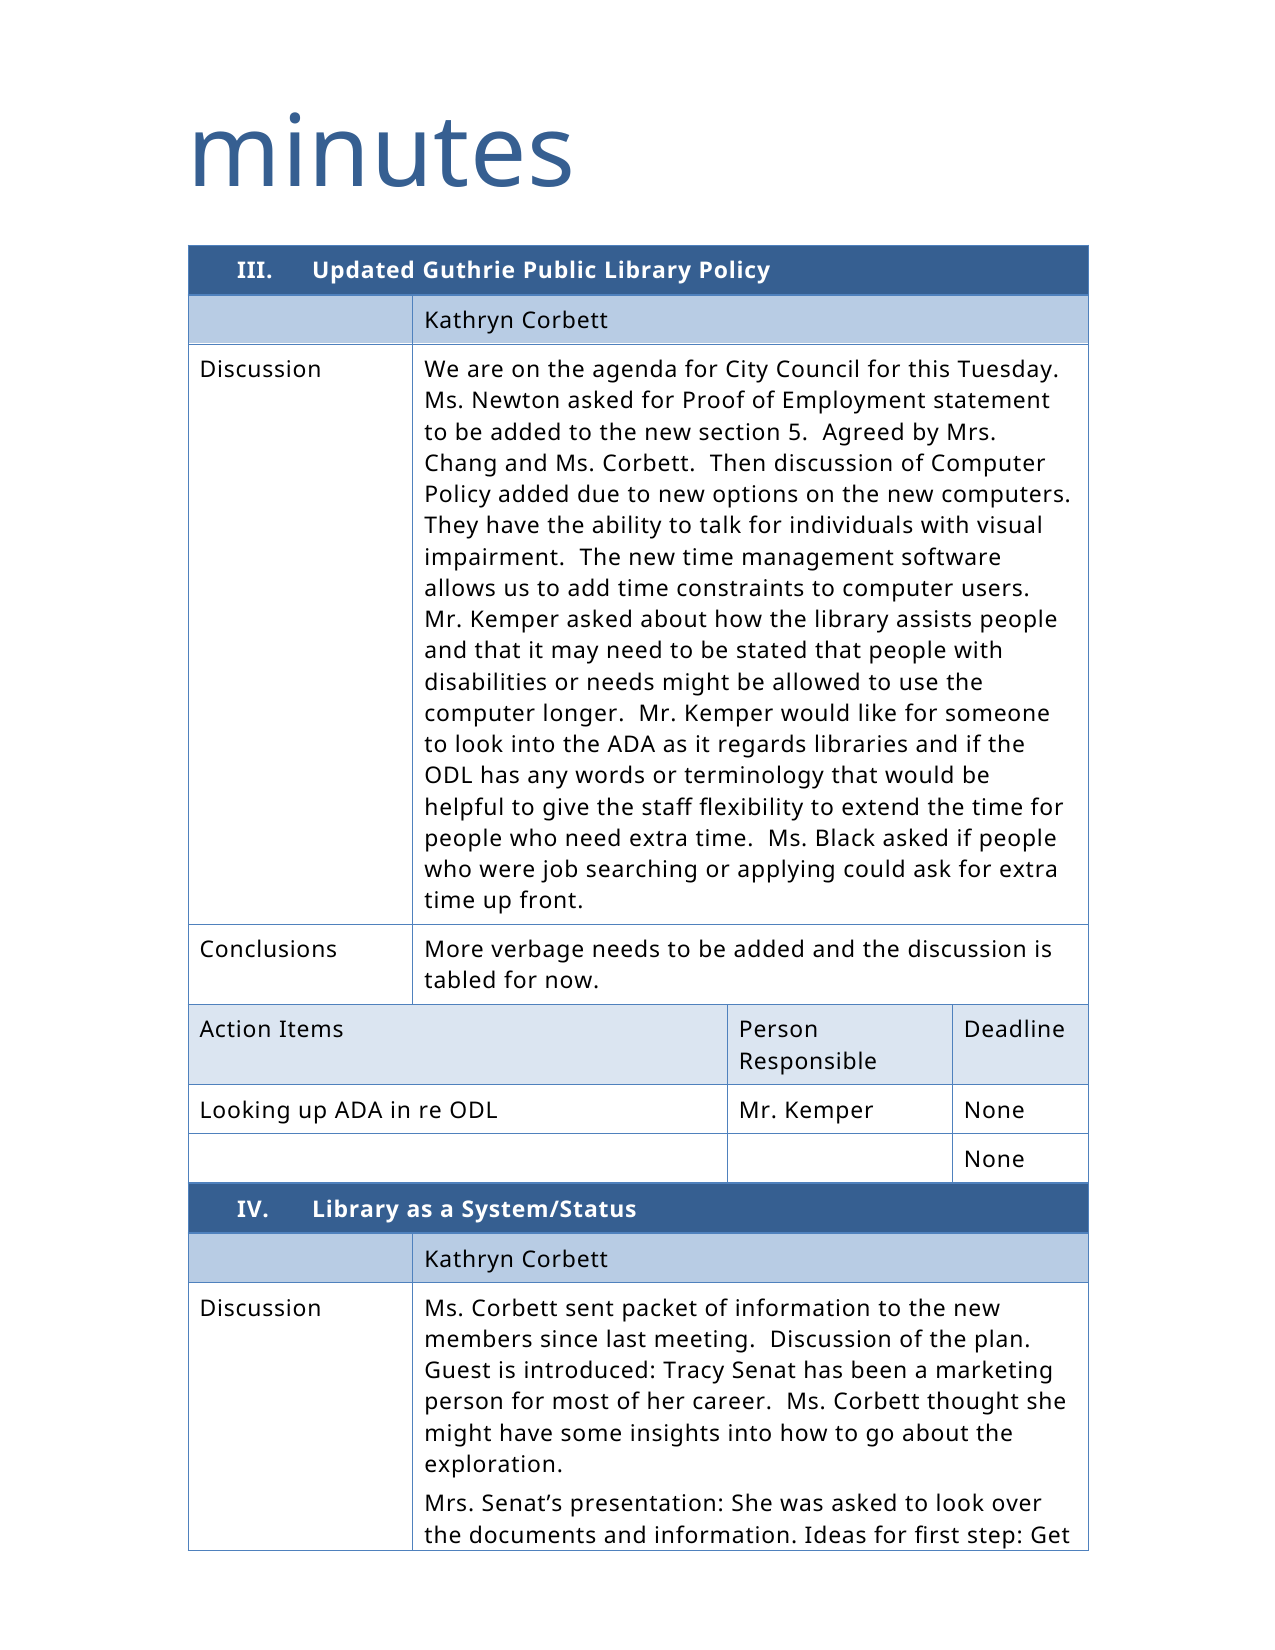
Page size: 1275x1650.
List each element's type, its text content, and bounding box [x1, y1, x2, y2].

table_cell We are on the agenda for City Council for this Tuesday. Ms. Newton asked for Proof of Employment statement to be added to the new section 5. Agreed by Mrs. Chang and Ms. Corbett. Then discussion of Computer Policy added due to new options on the new computers. They have the ability to talk for individuals with visual impairment. The new time management software allows us to add time constraints to computer users. Mr. Kemper asked about how the library assists people and that it may need to be stated that people with disabilities or needs might be allowed to use the computer longer. Mr. Kemper would like for someone to look into the ADA as it regards libraries and if the ODL has any words or terminology that would be helpful to give the staff flexibility to extend the time for people who need extra time. Ms. Black asked if people who were job searching or applying could ask for extra time up front. [413, 345, 1088, 924]
table_header [189, 1234, 412, 1282]
table_cell [728, 1134, 952, 1182]
table_header [189, 296, 412, 343]
table_cell More verbage needs to be added and the discussion is tabled for now. [413, 925, 1088, 1004]
table_cell [189, 1283, 412, 1550]
table_header Library as a System/Status [189, 1184, 1088, 1232]
table_header Kathryn Corbett [413, 296, 1088, 343]
table_header Updated Guthrie Public Library Policy [189, 246, 1088, 293]
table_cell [413, 1283, 1088, 1550]
table_header Kathryn Corbett [413, 1234, 1088, 1282]
table_cell Mr. Kemper [728, 1085, 952, 1133]
table_cell [189, 1134, 727, 1182]
table_cell Looking up ADA in re ODL [189, 1085, 727, 1133]
table_cell None [953, 1085, 1088, 1133]
table_cell None [953, 1134, 1088, 1182]
table_cell [189, 345, 412, 924]
